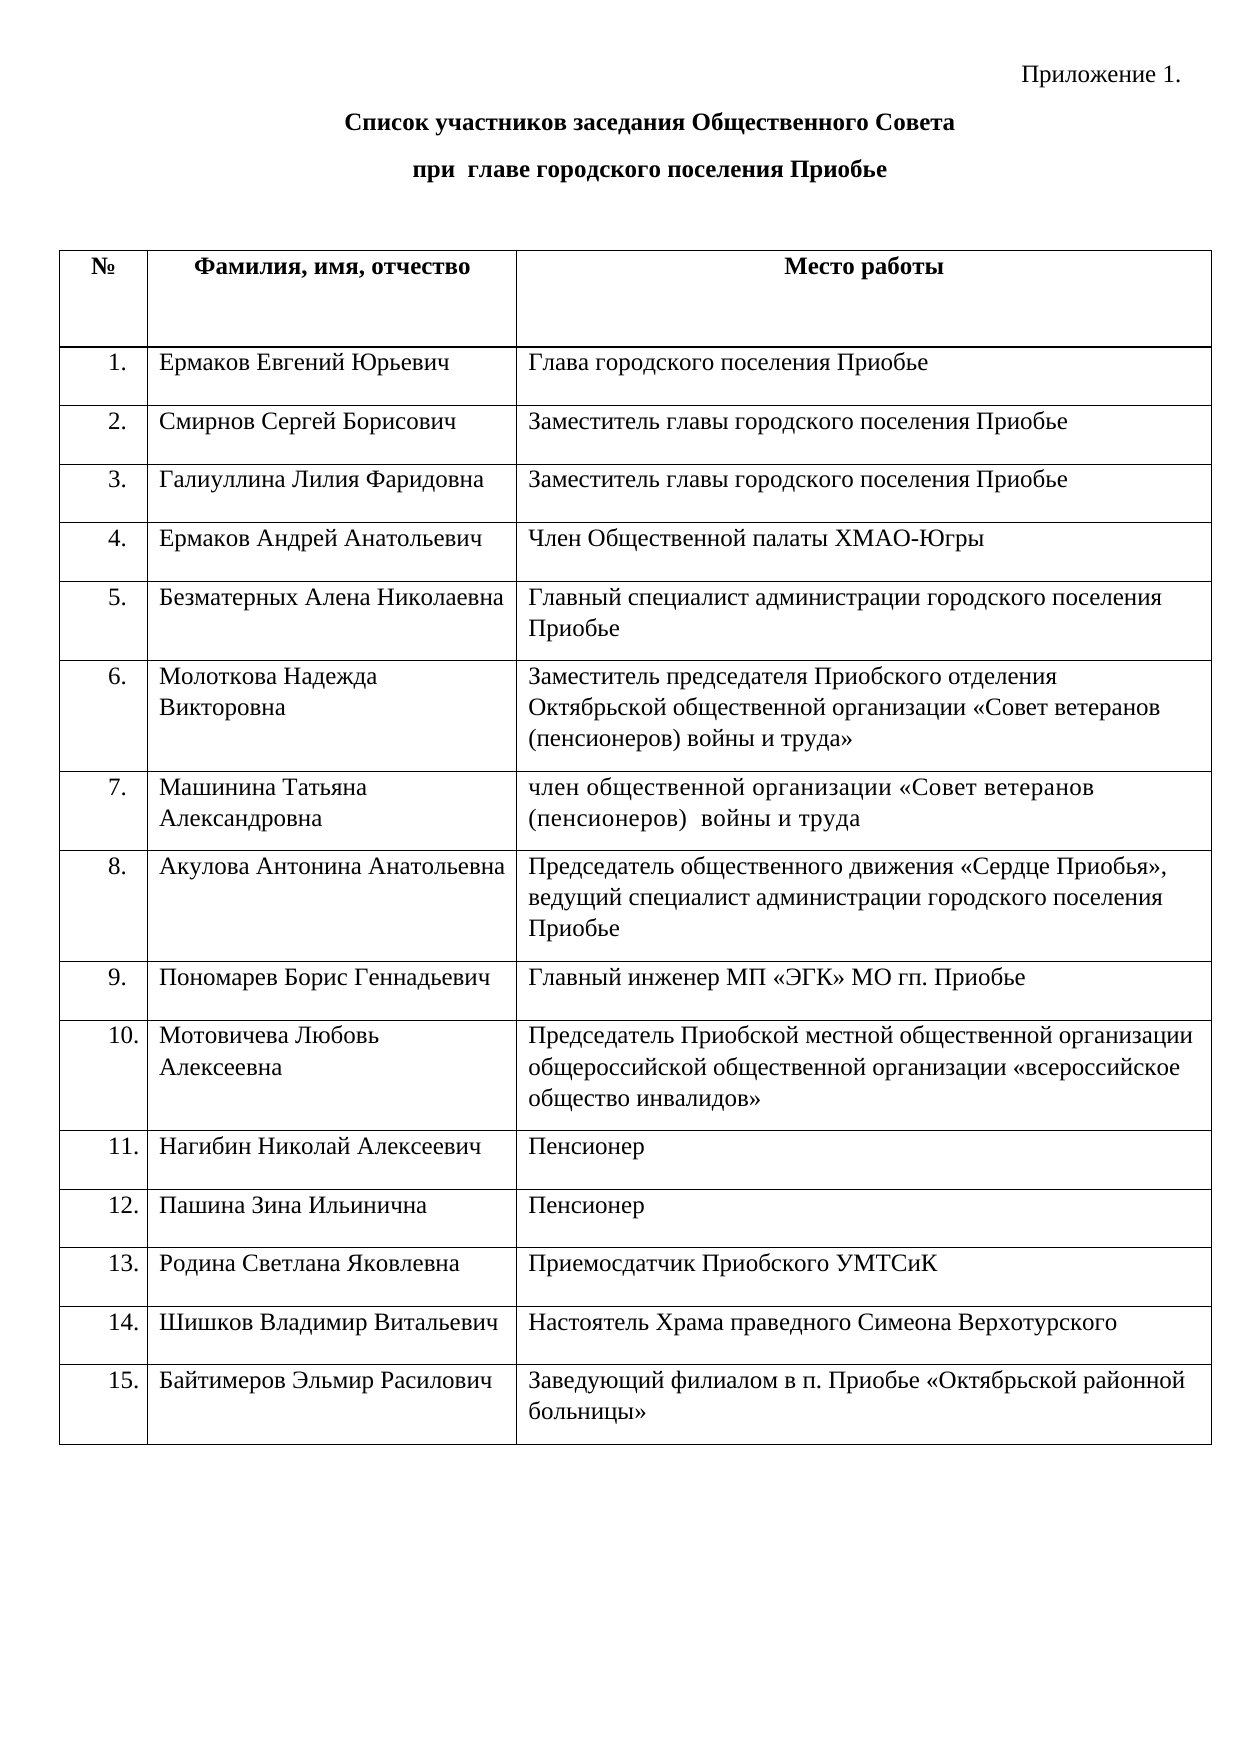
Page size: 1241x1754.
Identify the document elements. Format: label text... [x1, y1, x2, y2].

table_cell Смирнов Сергей Борисович [148, 406, 516, 463]
table_cell Приемосдатчик Приобского УМТСиК [517, 1248, 1211, 1306]
table_cell Заместитель главы городского поселения Приобье [517, 406, 1211, 463]
table_cell Настоятель Храма праведного Симеона Верхотурского [517, 1307, 1211, 1364]
table_cell [60, 523, 147, 581]
table_cell Шишков Владимир Витальевич [148, 1307, 516, 1364]
table_cell Председатель Приобской местной общественной организации общероссийской общественной организации «всероссийское общество инвалидов» [517, 1021, 1211, 1130]
text Приложение 1. [118, 59, 1181, 88]
table_cell Главный инженер МП «ЭГК» МО гп. Приобье [517, 962, 1211, 1019]
table_cell Пенсионер [517, 1131, 1211, 1189]
table_header Место работы [517, 251, 1211, 346]
table_cell Ермаков Евгений Юрьевич [148, 348, 516, 405]
table_cell Пашина Зина Ильинична [148, 1190, 516, 1247]
table_header Фамилия, имя, отчество [148, 251, 516, 346]
table_cell Нагибин Николай Алексеевич [148, 1131, 516, 1189]
table_cell Родина Светлана Яковлевна [148, 1248, 516, 1306]
table_header № [60, 251, 147, 346]
table_cell [60, 1307, 147, 1364]
table_cell Безматерных Алена Николаевна [148, 582, 516, 660]
table_cell Машинина Татьяна Александровна [148, 772, 516, 850]
table_cell [60, 1021, 147, 1130]
table_cell [60, 851, 147, 961]
table_cell [60, 582, 147, 660]
table_cell Ермаков Андрей Анатольевич [148, 523, 516, 581]
table_cell Главный специалист администрации городского поселения Приобье [517, 582, 1211, 660]
table_cell Галиуллина Лилия Фаридовна [148, 465, 516, 522]
table_cell Молоткова Надежда Викторовна [148, 661, 516, 771]
table_cell [60, 1248, 147, 1306]
text Список участников заседания Общественного Совета [118, 107, 1181, 136]
table_cell [60, 1190, 147, 1247]
table_cell [60, 962, 147, 1019]
table_cell [60, 1131, 147, 1189]
table_cell Мотовичева Любовь Алексеевна [148, 1021, 516, 1130]
table_cell [60, 661, 147, 771]
table_cell Глава городского поселения Приобье [517, 348, 1211, 405]
table_cell Заместитель главы городского поселения Приобье [517, 465, 1211, 522]
table_cell [60, 772, 147, 850]
table_cell [60, 348, 147, 405]
table_cell Заведующий филиалом в п. Приобье «Октябрьской районной больницы» [517, 1365, 1211, 1444]
text при главе городского поселения Приобье [118, 154, 1181, 183]
table_cell Байтимеров Эльмир Расилович [148, 1365, 516, 1444]
table_cell Пенсионер [517, 1190, 1211, 1247]
table_cell Заместитель председателя Приобского отделения Октябрьской общественной организации «Совет ветеранов (пенсионеров) войны и труда» [517, 661, 1211, 771]
table_cell Член Общественной палаты ХМАО-Югры [517, 523, 1211, 581]
table_cell Пономарев Борис Геннадьевич [148, 962, 516, 1019]
table_cell [60, 406, 147, 463]
table_cell [60, 1365, 147, 1444]
table_cell член общественной организации «Совет ветеранов (пенсионеров) войны и труда [517, 772, 1211, 850]
table_cell Председатель общественного движения «Сердце Приобья», ведущий специалист администрации городского поселения Приобье [517, 851, 1211, 961]
table_cell Акулова Антонина Анатольевна [148, 851, 516, 961]
table_cell [60, 465, 147, 522]
